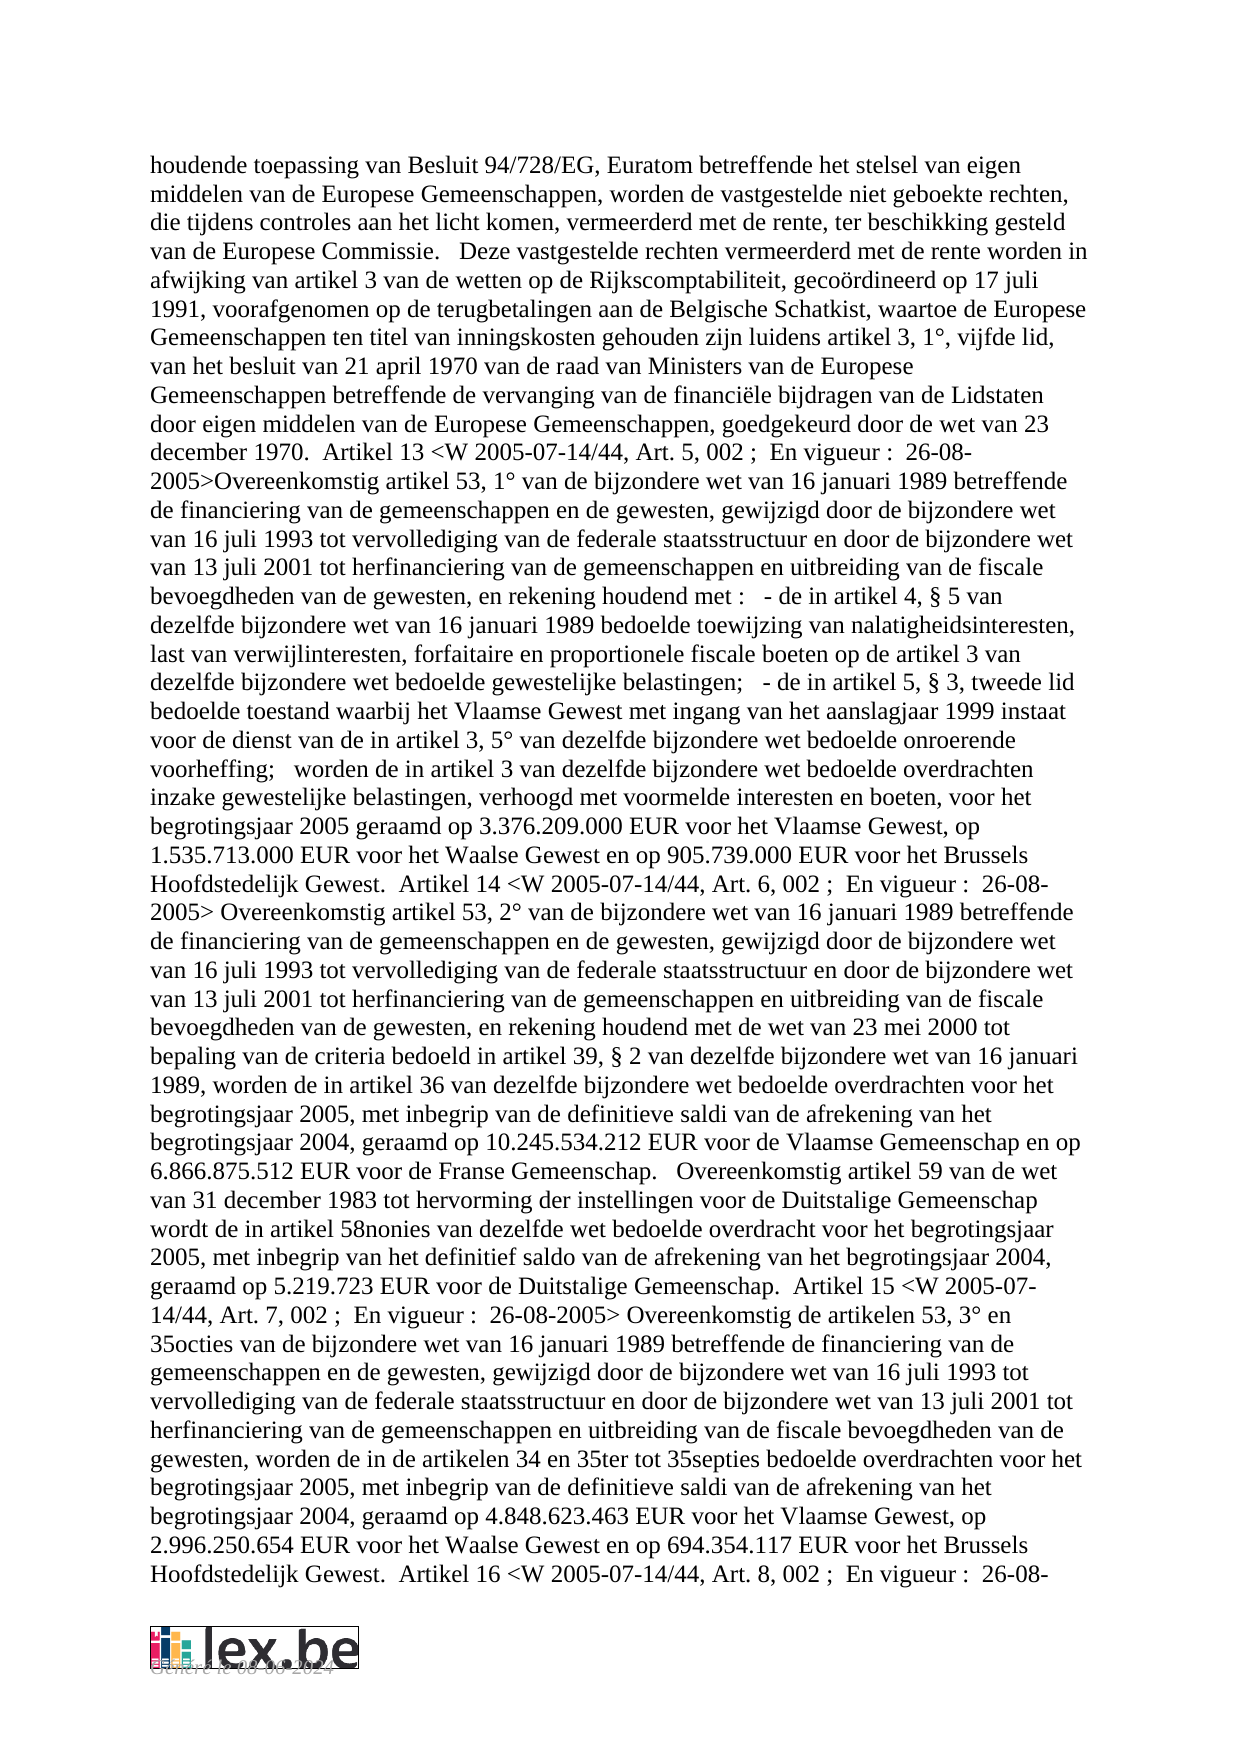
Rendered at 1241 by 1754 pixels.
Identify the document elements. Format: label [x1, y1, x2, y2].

picture [151, 1627, 358, 1668]
text [150, 150, 1090, 1587]
